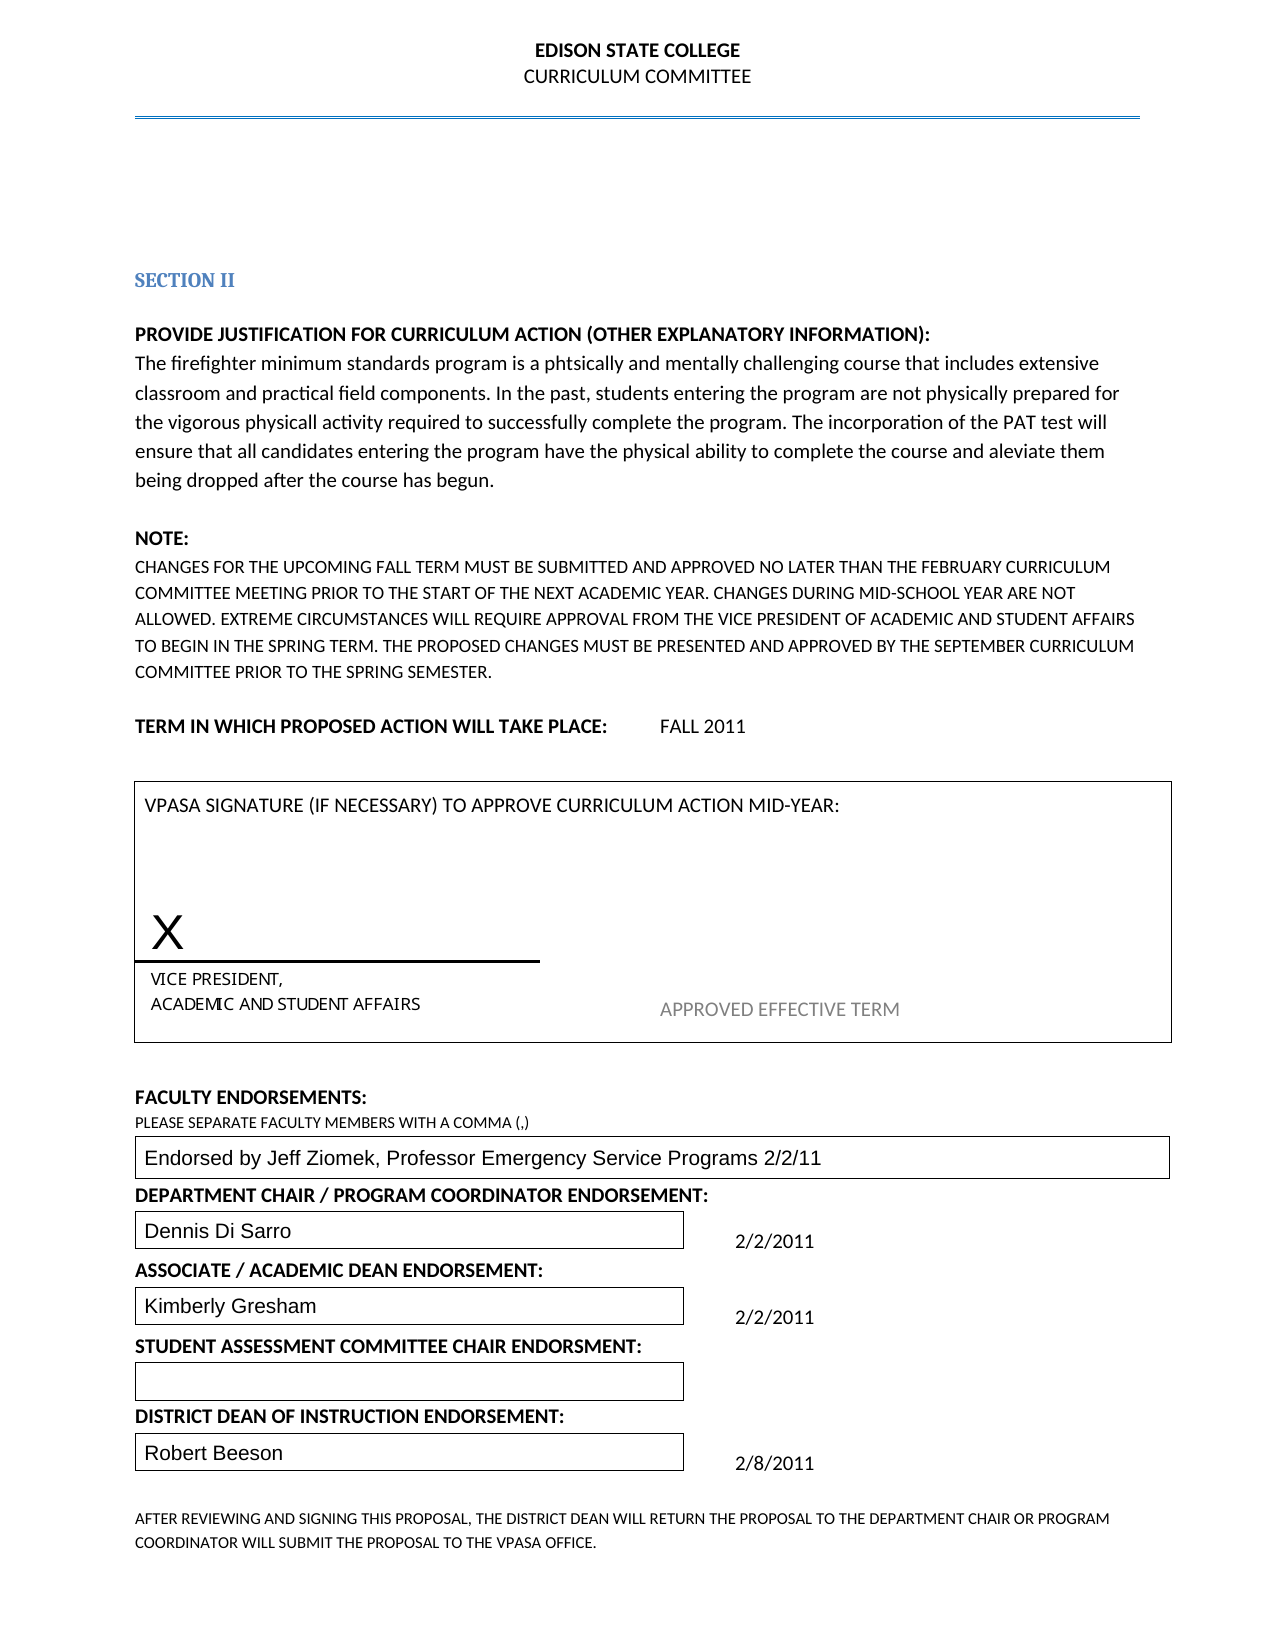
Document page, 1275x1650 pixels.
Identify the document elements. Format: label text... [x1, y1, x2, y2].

text TERM IN WHICH PROPOSED ACTION WILL TAKE PLACE: [135, 713, 1140, 738]
text VPASA SIGNATURE (IF NECESSARY) TO APPROVE CURRICULUM ACTION MID-YEAR: [135, 792, 1140, 817]
text DEPARTMENT CHAIR / PROGRAM COORDINATOR ENDORSEMENT: [135, 1182, 1140, 1207]
subtitle SECTION II [135, 269, 1140, 293]
text PROVIDE JUSTIFICATION FOR CURRICULUM ACTION (OTHER EXPLANATORY INFORMATION): [135, 321, 1140, 347]
text DISTRICT DEAN OF INSTRUCTION ENDORSEMENT: [135, 1404, 1140, 1429]
text FACULTY ENDORSEMENTS: PLEASE SEPARATE FACULTY MEMBERS WITH A COMMA (,) [135, 1084, 1140, 1133]
text AFTER REVIEWING AND SIGNING THIS PROPOSAL, THE DISTRICT DEAN WILL RETURN THE PROPOSAL TO THE DEPARTMENT CHAIR OR PROGRAM COORDINATOR WILL SUBMIT THE PROPOSAL TO THE VPASA OFFICE. [135, 1509, 1147, 1552]
text CHANGES FOR THE UPCOMING FALL TERM MUST BE SUBMITTED AND APPROVED NO LATER THAN THE FEBRUARY CURRICULUM COMMITTEE MEETING PRIOR TO THE START OF THE NEXT ACADEMIC YEAR. CHANGES DURING MID-SCHOOL YEAR ARE NOT ALLOWED. EXTREME CIRCUMSTANCES WILL REQUIRE APPROVAL FROM THE VICE PRESIDENT OF ACADEMIC AND STUDENT AFFAIRS TO BEGIN IN THE SPRING TERM. THE PROPOSED CHANGES MUST BE PRESENTED AND APPROVED BY THE SEPTEMBER CURRICULUM COMMITTEE PRIOR TO THE SPRING SEMESTER. [135, 555, 1140, 683]
text STUDENT ASSESSMENT COMMITTEE CHAIR ENDORSMENT: [135, 1333, 1140, 1359]
text ASSOCIATE / ACADEMIC DEAN ENDORSEMENT: [135, 1257, 1140, 1283]
text NOTE: [135, 526, 1140, 551]
